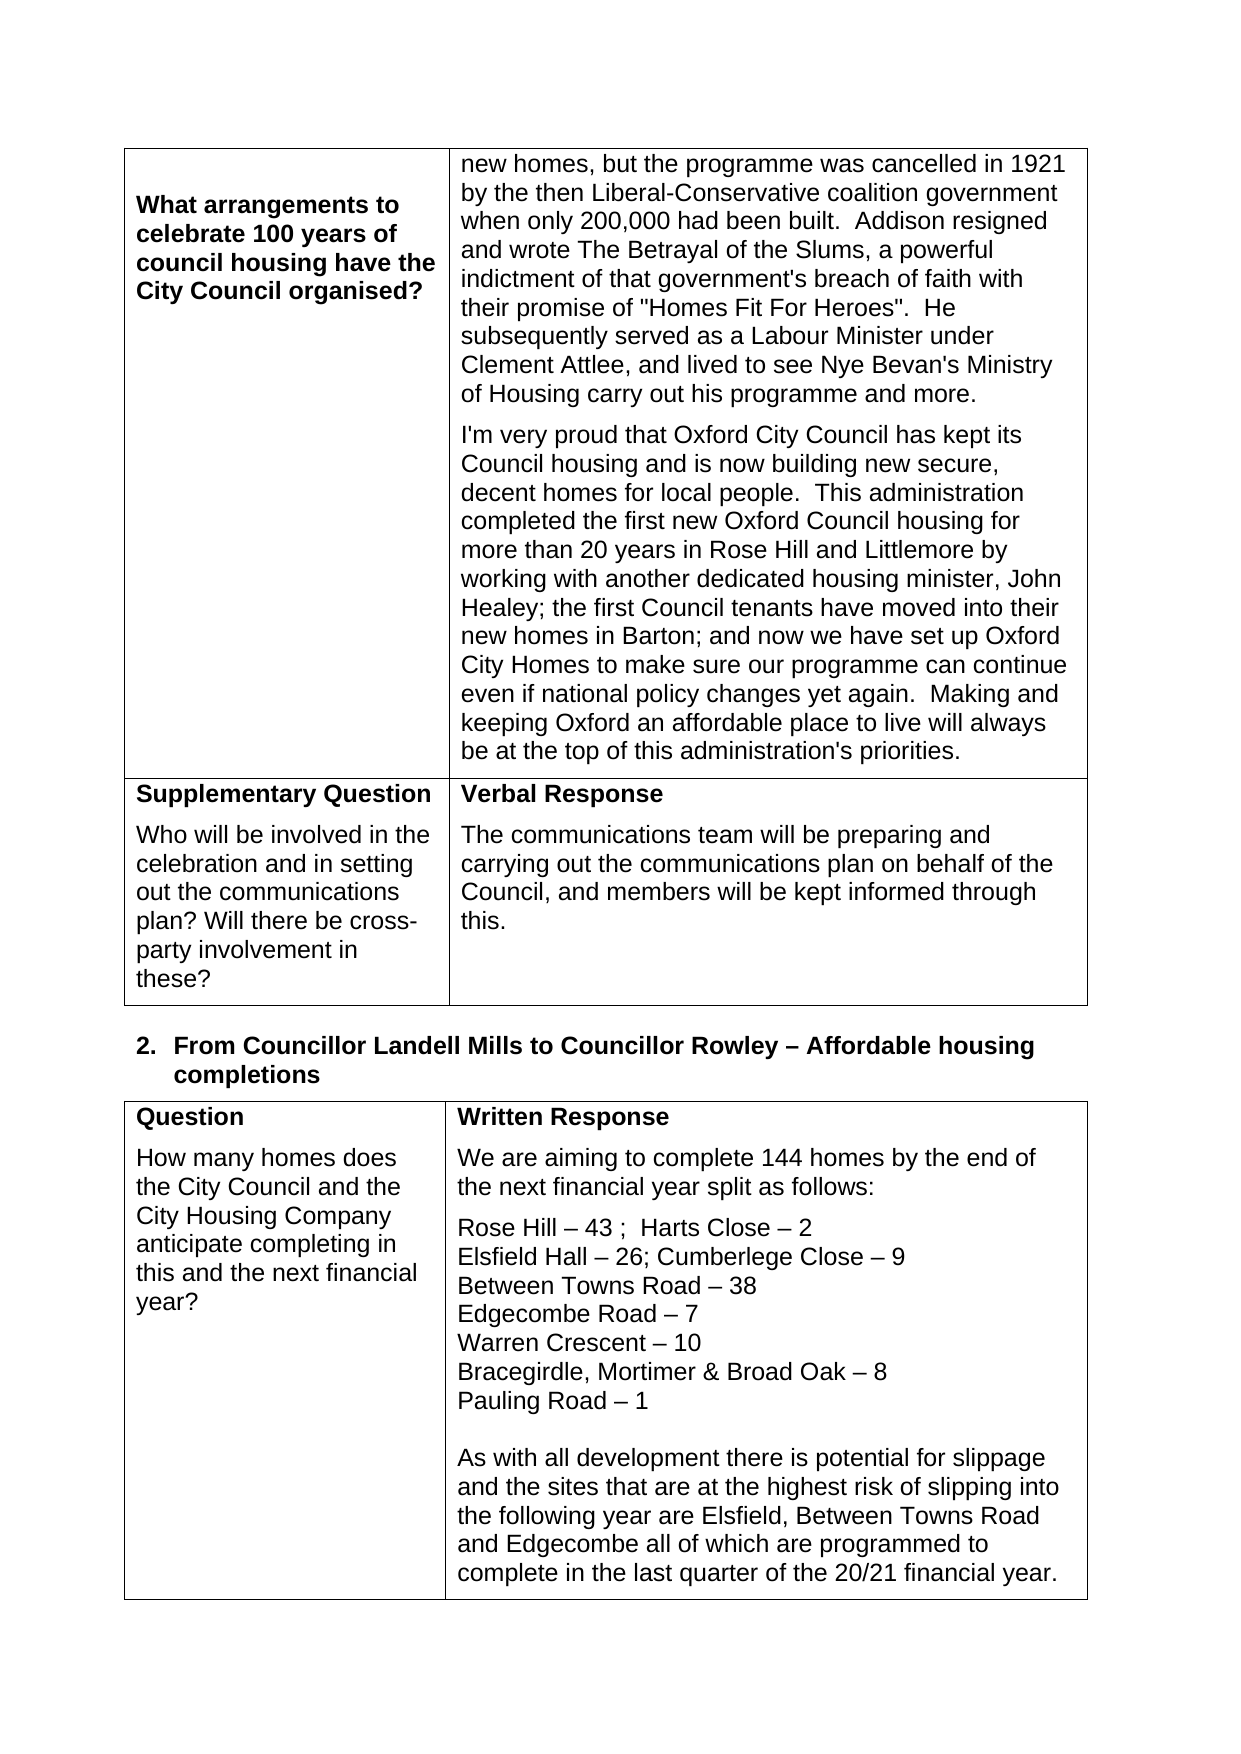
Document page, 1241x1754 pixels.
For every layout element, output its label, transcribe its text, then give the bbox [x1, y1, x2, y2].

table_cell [125, 149, 449, 777]
subtitle From Councillor Landell Mills to Councillor Rowley – Affordable housing completions [136, 1031, 1104, 1088]
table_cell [450, 149, 1087, 777]
table_cell Supplementary Question Who will be involved in the celebration and in setting out the communications plan? Will there be cross-party involvement in these? [125, 779, 449, 1005]
table_cell Verbal Response The communications team will be preparing and carrying out the communications plan on behalf of the Council, and members will be kept informed through this. [450, 779, 1087, 1005]
table_header Question How many homes does the City Council and the City Housing Company anticipate completing in this and the next financial year? [125, 1102, 445, 1599]
table_header Written Response We are aiming to complete 144 homes by the end of the next financial year split as follows: Rose Hill – 43 ; Harts Close – 2 Elsfield Hall – 26; Cumberlege Close – 9 Between Towns Road – 38 Edgecombe Road – 7 Warren Crescent – 10 Bracegirdle, Mortimer & Broad Oak – 8 Pauling Road – 1 As with all development there is potential for slippage and the sites that are at the highest risk of slipping into the following year are Elsfield, Between Towns Road and Edgecombe all of which are programmed to complete in the last quarter of the 20/21 financial year. [446, 1102, 1087, 1599]
